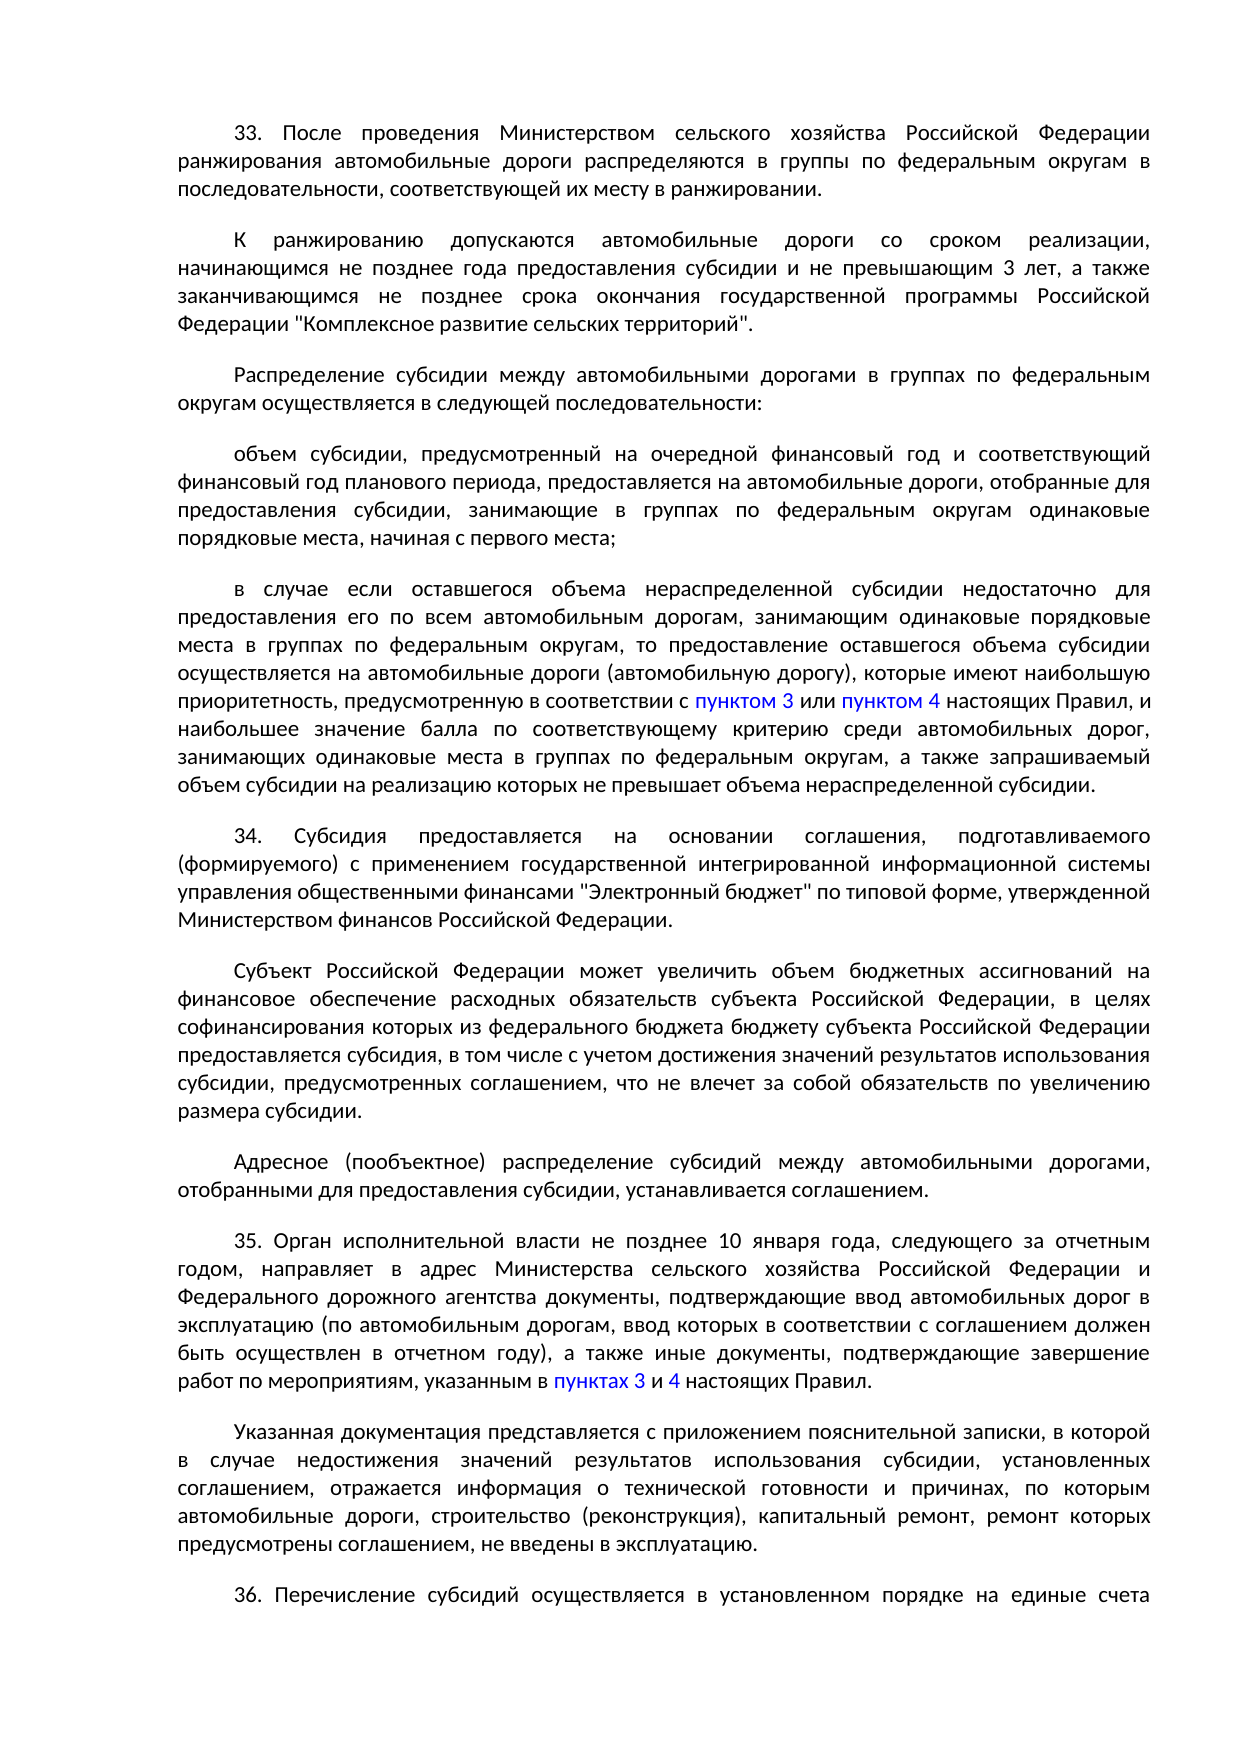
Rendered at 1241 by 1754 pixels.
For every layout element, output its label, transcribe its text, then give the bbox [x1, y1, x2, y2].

text Распределение субсидии между автомобильными дорогами в группах по федеральным округам осуществляется в следующей последовательности: [177, 360, 1152, 416]
text 33. После проведения Министерством сельского хозяйства Российской Федерации ранжирования автомобильные дороги распределяются в группы по федеральным округам в последовательности, соответствующей их месту в ранжировании. [177, 118, 1152, 202]
text 35. Орган исполнительной власти не позднее 10 января года, следующего за отчетным годом, направляет в адрес Министерства сельского хозяйства Российской Федерации и Федерального дорожного агентства документы, подтверждающие ввод автомобильных дорог в эксплуатацию (по автомобильным дорогам, ввод которых в соответствии с соглашением должен быть осуществлен в отчетном году), а также иные документы, подтверждающие завершение работ по мероприятиям, указанным в пунктах 3 и 4 настоящих Правил. [177, 1226, 1152, 1394]
text в случае если оставшегося объема нераспределенной субсидии недостаточно для предоставления его по всем автомобильным дорогам, занимающим одинаковые порядковые места в группах по федеральным округам, то предоставление оставшегося объема субсидии осуществляется на автомобильные дороги (автомобильную дорогу), которые имеют наибольшую приоритетность, предусмотренную в соответствии с пунктом 3 или пунктом 4 настоящих Правил, и наибольшее значение балла по соответствующему критерию среди автомобильных дорог, занимающих одинаковые места в группах по федеральным округам, а также запрашиваемый объем субсидии на реализацию которых не превышает объема нераспределенной субсидии. [177, 574, 1152, 798]
text Указанная документация представляется с приложением пояснительной записки, в которой в случае недостижения значений результатов использования субсидии, установленных соглашением, отражается информация о технической готовности и причинах, по которым автомобильные дороги, строительство (реконструкция), капитальный ремонт, ремонт которых предусмотрены соглашением, не введены в эксплуатацию. [177, 1417, 1152, 1557]
text Адресное (пообъектное) распределение субсидий между автомобильными дорогами, отобранными для предоставления субсидии, устанавливается соглашением. [177, 1147, 1152, 1203]
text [177, 1580, 1152, 1608]
text объем субсидии, предусмотренный на очередной финансовый год и соответствующий финансовый год планового периода, предоставляется на автомобильные дороги, отобранные для предоставления субсидии, занимающие в группах по федеральным округам одинаковые порядковые места, начиная с первого места; [177, 439, 1152, 551]
text Субъект Российской Федерации может увеличить объем бюджетных ассигнований на финансовое обеспечение расходных обязательств субъекта Российской Федерации, в целях софинансирования которых из федерального бюджета бюджету субъекта Российской Федерации предоставляется субсидия, в том числе с учетом достижения значений результатов использования субсидии, предусмотренных соглашением, что не влечет за собой обязательств по увеличению размера субсидии. [177, 956, 1152, 1124]
text 34. Субсидия предоставляется на основании соглашения, подготавливаемого (формируемого) с применением государственной интегрированной информационной системы управления общественными финансами "Электронный бюджет" по типовой форме, утвержденной Министерством финансов Российской Федерации. [177, 821, 1152, 933]
text К ранжированию допускаются автомобильные дороги со сроком реализации, начинающимся не позднее года предоставления субсидии и не превышающим 3 лет, а также заканчивающимся не позднее срока окончания государственной программы Российской Федерации "Комплексное развитие сельских территорий". [177, 225, 1152, 337]
